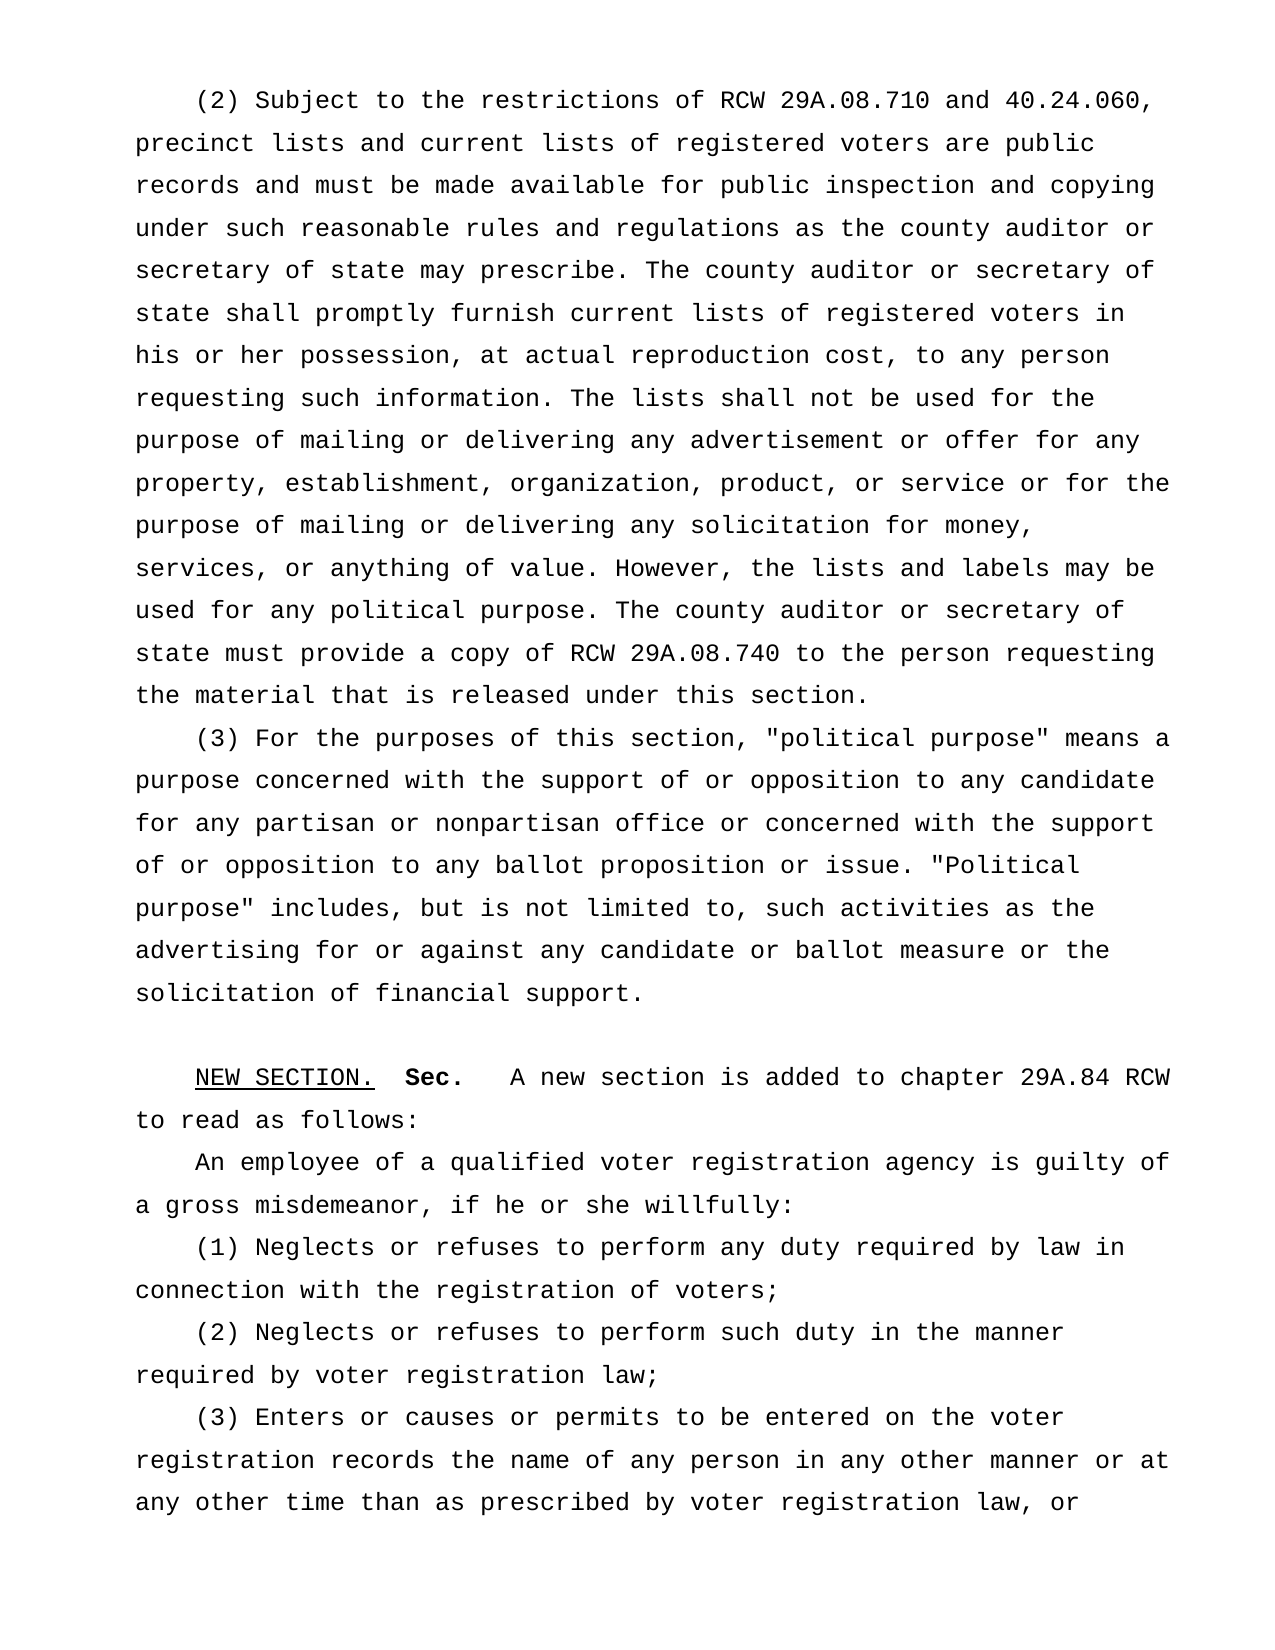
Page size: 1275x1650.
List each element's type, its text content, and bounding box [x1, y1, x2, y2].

text An employee of a qualified voter registration agency is guilty of a gross misdemeanor, if he or she willfully: [135, 1137, 1170, 1222]
text (3) For the purposes of this section, "political purpose" means a purpose concerned with the support of or opposition to any candidate for any partisan or nonpartisan office or concerned with the support of or opposition to any ballot proposition or issue. "Political purpose" includes, but is not limited to, such activities as the advertising for or against any candidate or ballot measure or the solicitation of financial support. [135, 712, 1170, 1010]
text NEW SECTION. Sec. A new section is added to chapter 29A.84 RCW to read as follows: [135, 1052, 1170, 1137]
text (2) Neglects or refuses to perform such duty in the manner required by voter registration law; [135, 1307, 1170, 1392]
text (2) Subject to the restrictions of RCW 29A.08.710 and 40.24.060, precinct lists and current lists of registered voters are public records and must be made available for public inspection and copying under such reasonable rules and regulations as the county auditor or secretary of state may prescribe. The county auditor or secretary of state shall promptly furnish current lists of registered voters in his or her possession, at actual reproduction cost, to any person requesting such information. The lists shall not be used for the purpose of mailing or delivering any advertisement or offer for any property, establishment, organization, product, or service or for the purpose of mailing or delivering any solicitation for money, services, or anything of value. However, the lists and labels may be used for any political purpose. The county auditor or secretary of state must provide a copy of RCW 29A.08.740 to the person requesting the material that is released under this section. [135, 75, 1170, 712]
text (1) Neglects or refuses to perform any duty required by law in connection with the registration of voters; [135, 1222, 1170, 1307]
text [135, 1392, 1170, 1519]
